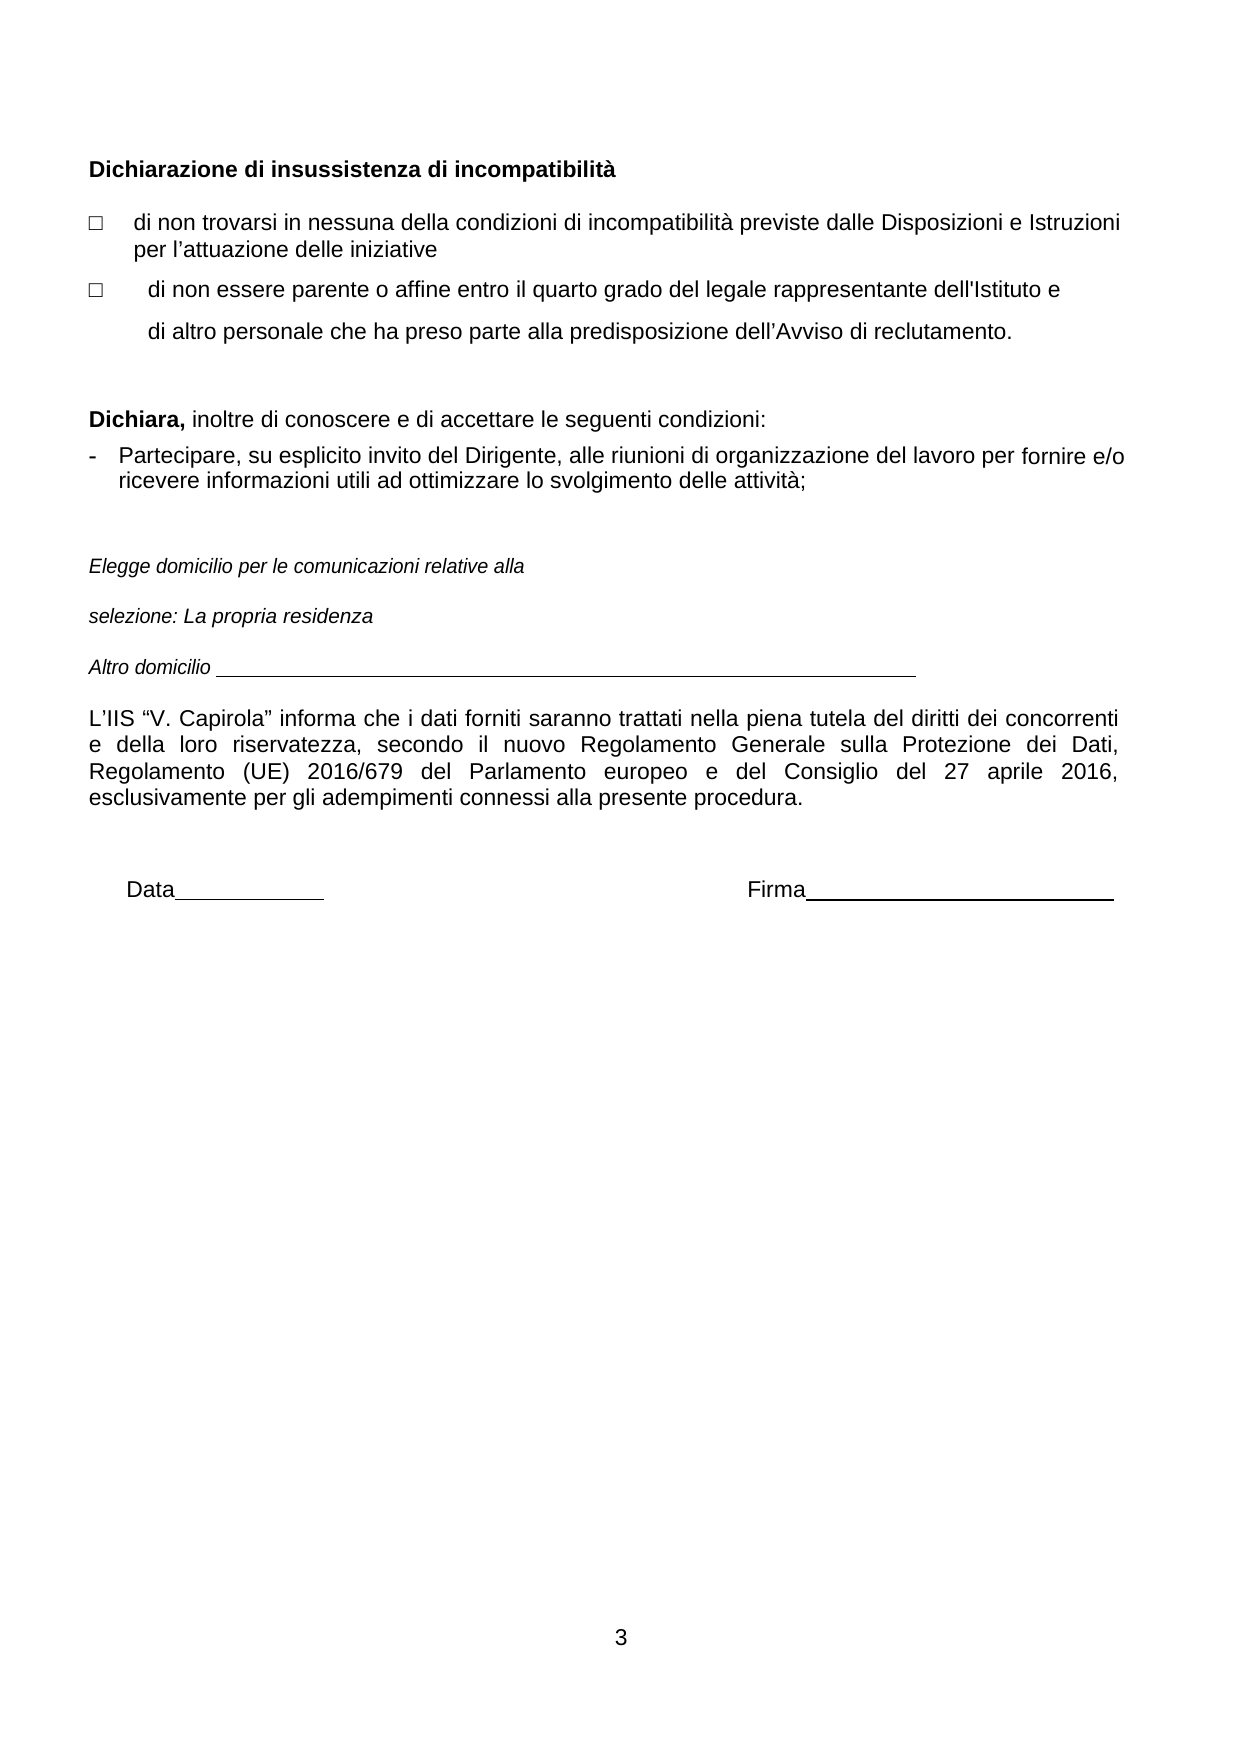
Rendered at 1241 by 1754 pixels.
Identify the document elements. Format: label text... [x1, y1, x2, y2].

subtitle Dichiarazione di insussistenza di incompatibilità [89, 156, 1176, 182]
list di non essere parente o affine entro il quarto grado del legale rappresentante dell'Istituto e di altro personale che ha preso parte alla predisposizione dell’Avviso di reclutamento. [89, 276, 1070, 344]
text Dichiara, inoltre di conoscere e di accettare le seguenti condizioni: [89, 406, 1176, 432]
text Data Firma [126, 876, 1176, 903]
list Partecipare, su esplicito invito del Dirigente, alle riunioni di organizzazione del lavoro per fornire e/o ricevere informazioni utili ad ottimizzare lo svolgimento delle attività; [89, 444, 1153, 494]
text Elegge domicilio per le comunicazioni relative alla selezione: La propria residenza [89, 554, 596, 628]
text Altro domicilio [89, 655, 1176, 679]
list di non trovarsi in nessuna della condizioni di incompatibilità previste dalle Disposizioni e Istruzioni per l’attuazione delle iniziative [89, 208, 1153, 262]
text L’IIS “V. Capirola” informa che i dati forniti saranno trattati nella piena tutela del diritti dei concorrenti e della loro riservatezza, secondo il nuovo Regolamento Generale sulla Protezione dei Dati, Regolamento (UE) 2016/679 del Parlamento europeo e del Consiglio del 27 aprile 2016, esclusivamente per gli adempimenti connessi alla presente procedura. [89, 705, 1119, 810]
